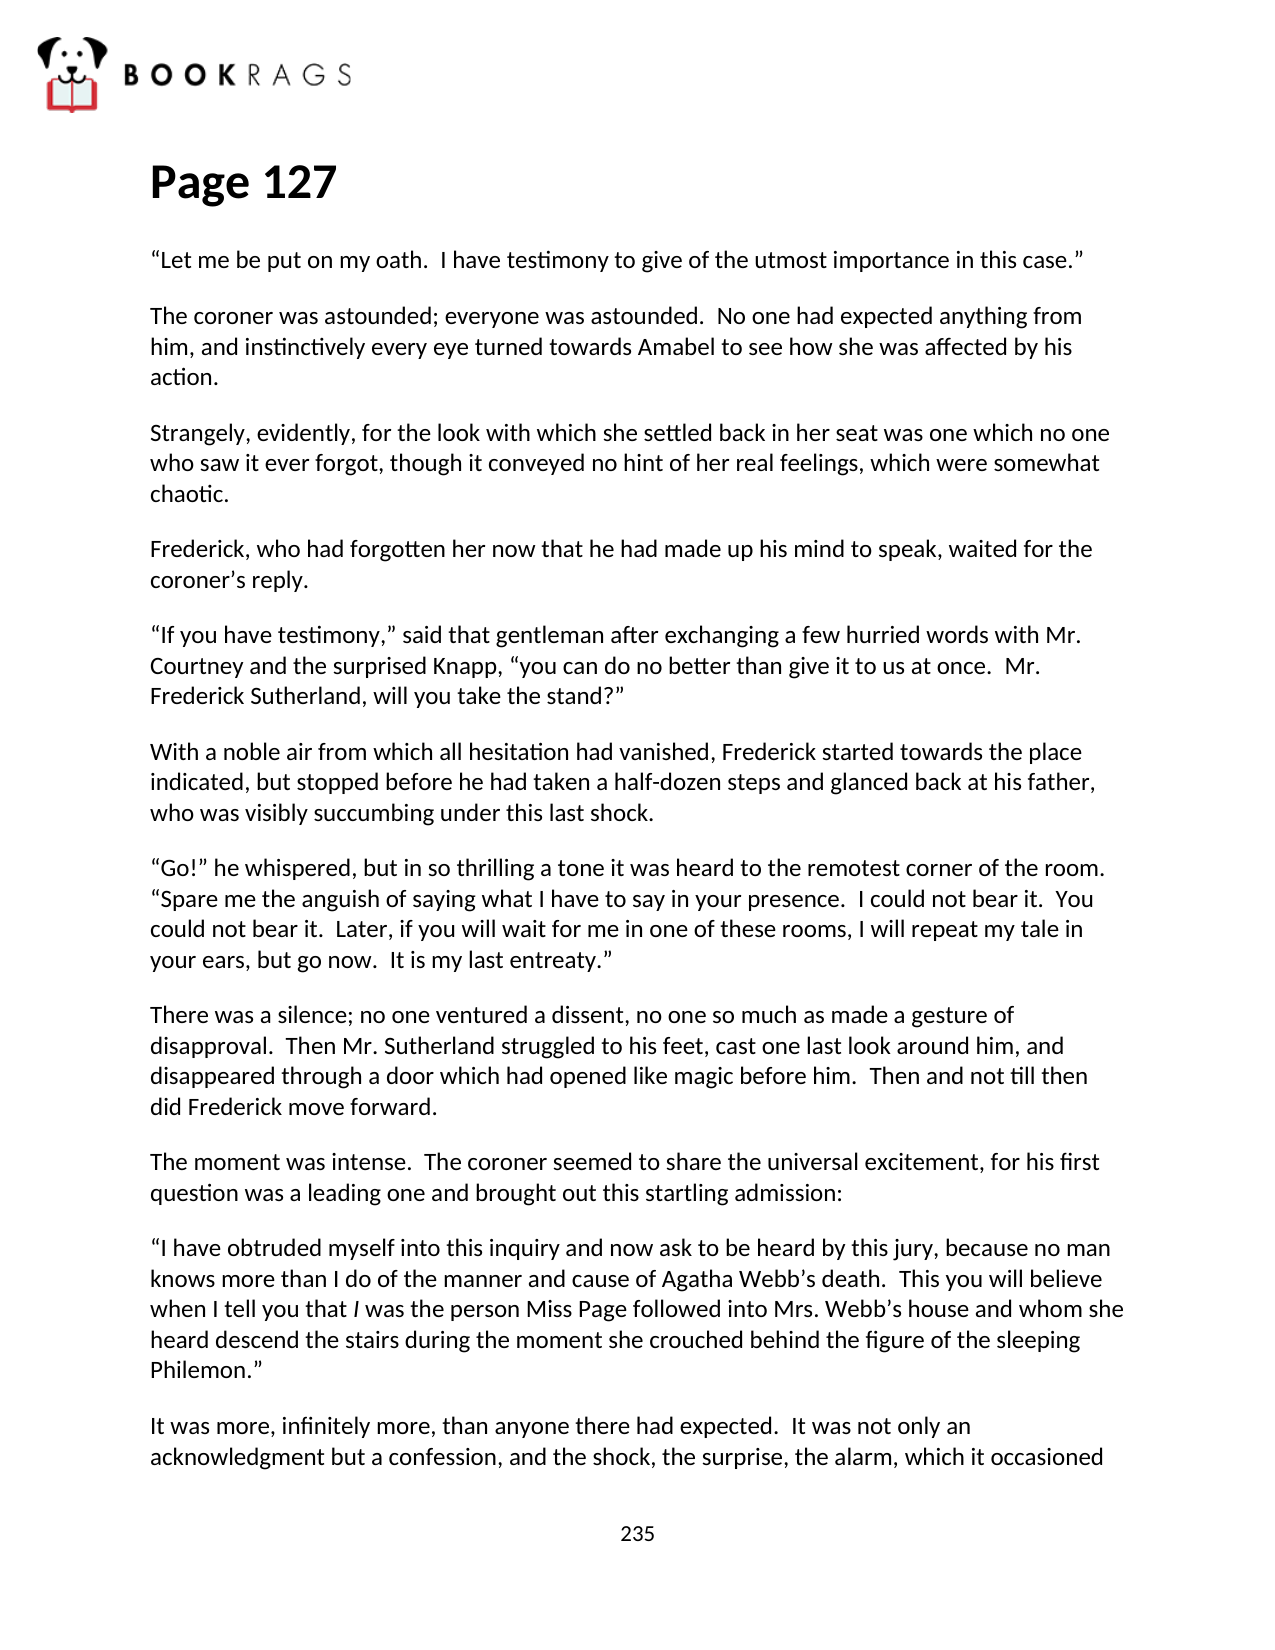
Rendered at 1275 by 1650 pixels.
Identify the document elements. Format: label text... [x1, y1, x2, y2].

text Page 127 [150, 150, 1125, 211]
text The moment was intense. The coroner seemed to share the universal excitement, for his first question was a leading one and brought out this startling admission: [150, 1147, 1125, 1208]
text There was a silence; no one ventured a dissent, no one so much as made a gesture of disapproval. Then Mr. Sutherland struggled to his feet, cast one last look around him, and disappeared through a door which had opened like magic before him. Then and not till then did Frederick move forward. [150, 999, 1125, 1122]
picture [37, 37, 351, 113]
text Frederick, who had forgotten her now that he had made up his mind to speak, waited for the coroner’s reply. [150, 533, 1125, 594]
text The coroner was astounded; everyone was astounded. No one had expected anything from him, and instinctively every eye turned towards Amabel to see how she was affected by his action. [150, 300, 1125, 392]
text “Let me be put on my oath. I have testimony to give of the utmost importance in this case.” [150, 244, 1125, 275]
text “Go!” he whispered, but in so thrilling a tone it was heard to the remotest corner of the room. “Spare me the anguish of saying what I have to say in your presence. I could not bear it. You could not bear it. Later, if you will wait for me in one of these rooms, I will repeat my tale in your ears, but go now. It is my last entreaty.” [150, 852, 1125, 974]
text “I have obtruded myself into this inquiry and now ask to be heard by this jury, because no man knows more than I do of the manner and cause of Agatha Webb’s death. This you will believe when I tell you that I was the person Miss Page followed into Mrs. Webb’s house and whom she heard descend the stairs during the moment she crouched behind the figure of the sleeping Philemon.” [150, 1233, 1125, 1385]
text “If you have testimony,” said that gentleman after exchanging a few hurried words with Mr. Courtney and the surprised Knapp, “you can do no better than give it to us at once. Mr. Frederick Sutherland, will you take the stand?” [150, 619, 1125, 711]
text With a noble air from which all hesitation had vanished, Frederick started towards the place indicated, but stopped before he had taken a half-dozen steps and glanced back at his father, who was visibly succumbing under this last shock. [150, 736, 1125, 827]
text Strangely, evidently, for the look with which she settled back in her seat was one which no one who saw it ever forgot, though it conveyed no hint of her real feelings, which were somewhat chaotic. [150, 417, 1125, 508]
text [150, 1410, 1125, 1471]
